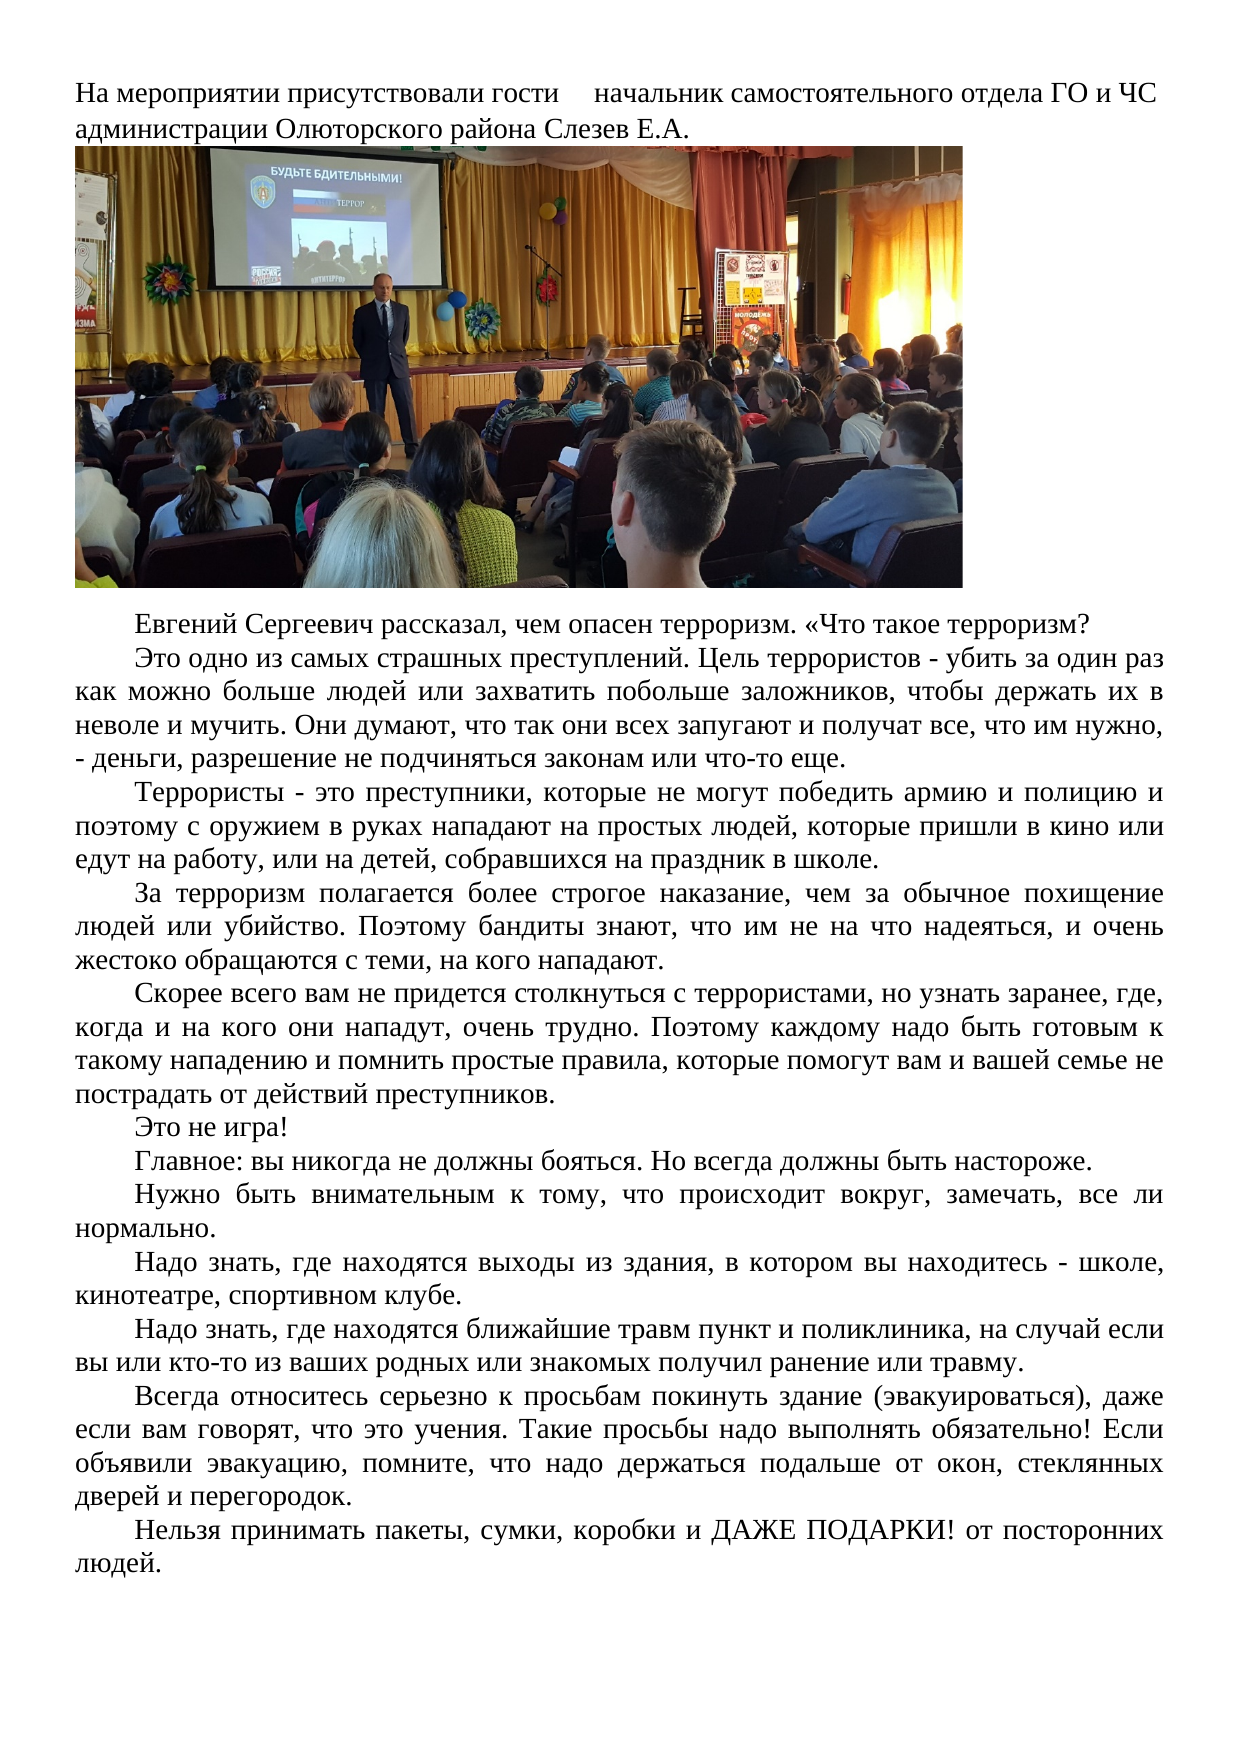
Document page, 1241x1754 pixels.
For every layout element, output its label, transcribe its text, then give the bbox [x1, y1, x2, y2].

text Это не игра! [75, 1109, 1165, 1143]
text Нельзя принимать пакеты, сумки, коробки и ДАЖЕ ПОДАРКИ! от посторонних людей. [75, 1512, 1165, 1579]
text Террористы - это преступники, которые не могут победить армию и полицию и поэтому с оружием в руках нападают на простых людей, которые пришли в кино или едут на работу, или на детей, собравшихся на праздник в школе. [75, 774, 1165, 875]
text Евгений Сергеевич рассказал, чем опасен терроризм. «Что такое терроризм? [75, 606, 1165, 640]
text Главное: вы никогда не должны бояться. Но всегда должны быть настороже. [75, 1143, 1165, 1177]
text Надо знать, где находятся выходы из здания, в котором вы находитесь - школе, кинотеатре, спортивном клубе. [75, 1244, 1165, 1311]
text Это одно из самых страшных преступлений. Цель террористов - убить за один раз как можно больше людей или захватить побольше заложников, чтобы держать их в неволе и мучить. Они думают, что так они всех запугают и получат все, что им нужно, - деньги, разрешение не подчиняться законам или что-то еще. [75, 640, 1165, 774]
text Надо знать, где находятся ближайшие травм пункт и поликлиника, на случай если вы или кто-то из ваших родных или знакомых получил ранение или травму. [75, 1311, 1165, 1378]
text Всегда относитесь серьезно к просьбам покинуть здание (эвакуироваться), даже если вам говорят, что это учения. Такие просьбы надо выполнять обязательно! Если объявили эвакуацию, помните, что надо держаться подальше от окон, стеклянных дверей и перегородок. [75, 1378, 1165, 1512]
text Нужно быть внимательным к тому, что происходит вокруг, замечать, все ли нормально. [75, 1177, 1165, 1244]
picture [75, 146, 963, 588]
text За терроризм полагается более строгое наказание, чем за обычное похищение людей или убийство. Поэтому бандиты знают, что им не на что надеяться, и очень жестоко обращаются с теми, на кого нападают. [75, 875, 1165, 975]
text Скорее всего вам не придется столкнуться с террористами, но узнать заранее, где, когда и на кого они нападут, очень трудно. Поэтому каждому надо быть готовым к такому нападению и помнить простые правила, которые помогут вам и вашей семье не пострадать от действий преступников. [75, 975, 1165, 1109]
